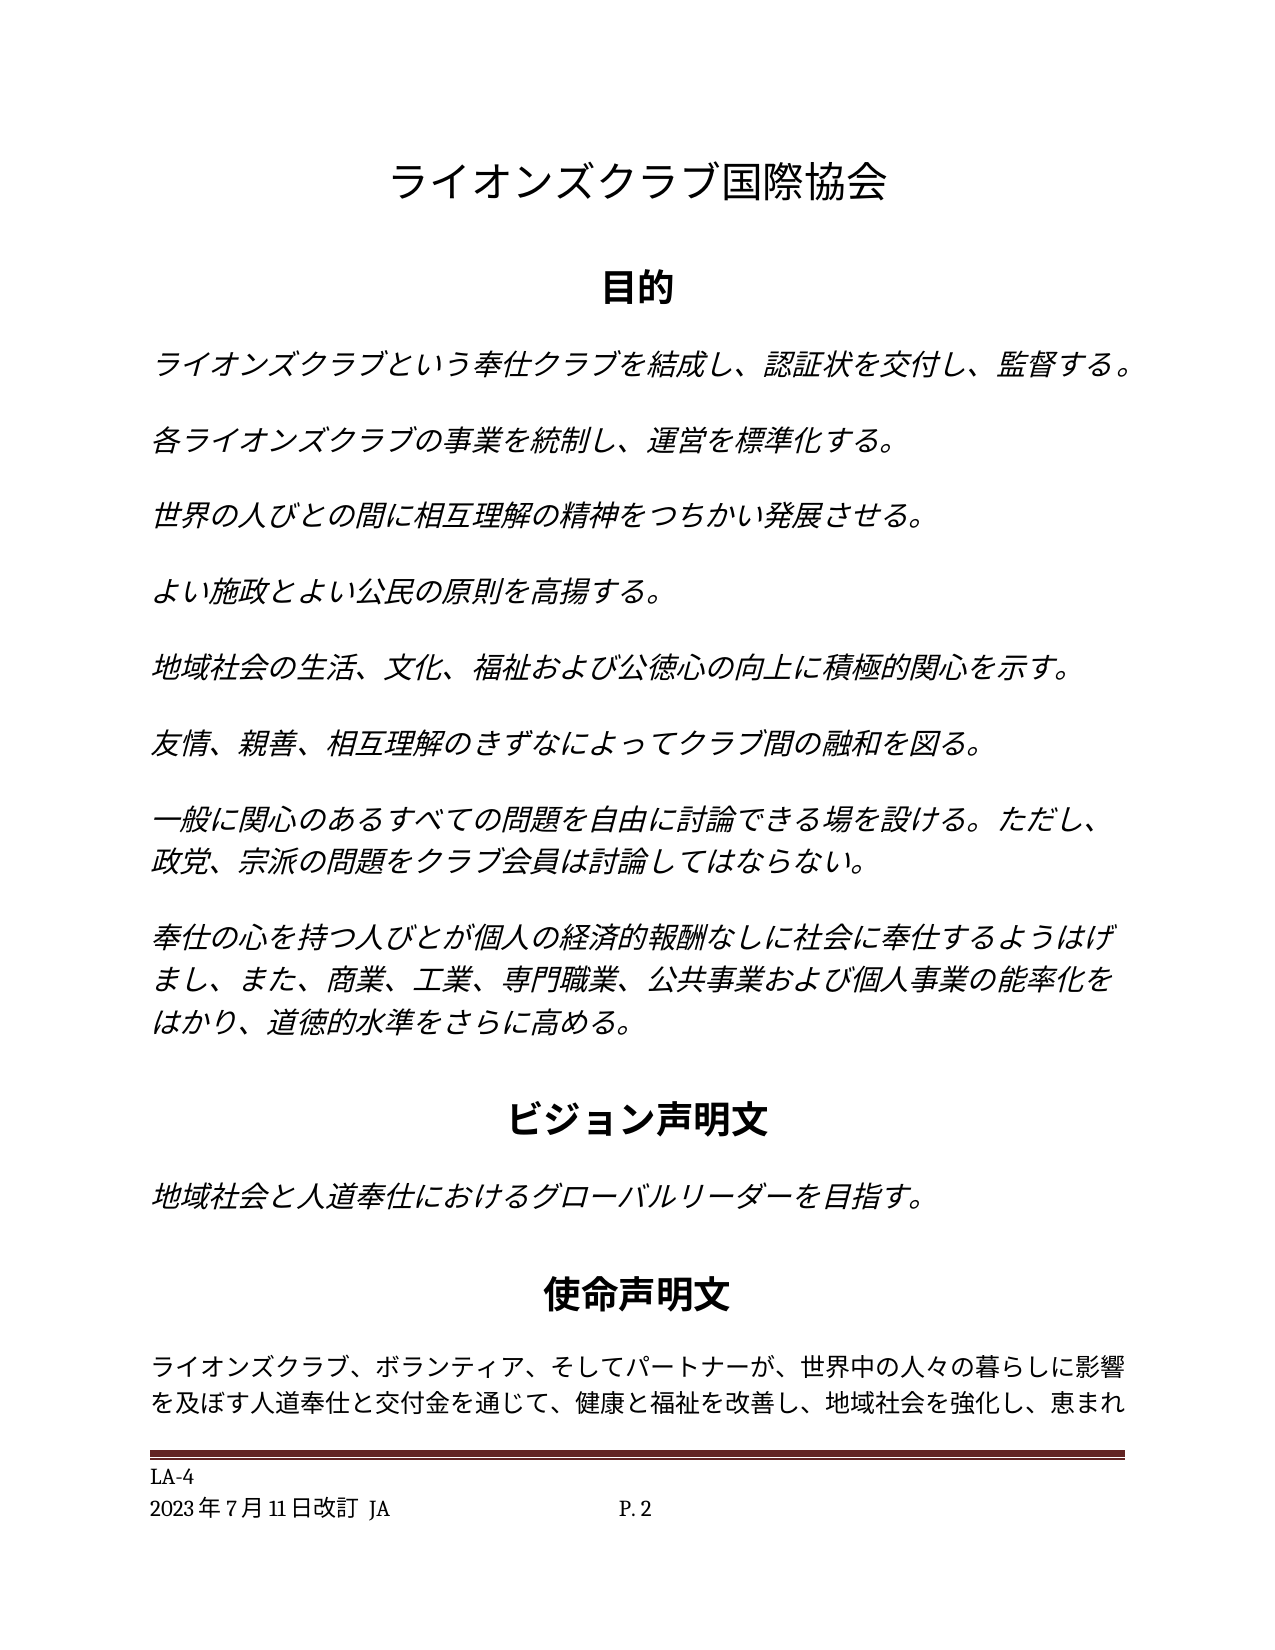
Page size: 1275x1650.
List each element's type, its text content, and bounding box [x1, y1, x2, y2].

text 各ライオンズクラブの事業を統制し、運営を標準化する。 [150, 417, 1125, 460]
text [150, 1348, 1125, 1420]
subtitle 地域社会と人道奉仕におけるグローバルリーダーを目指す。 [150, 1174, 1125, 1216]
text 目的 [150, 258, 1125, 312]
text 地域社会の生活、文化、福祉および公徳心の向上に積極的関心を示す。 [150, 645, 1125, 687]
text ライオンズクラブ国際協会 [150, 149, 1125, 210]
text 友情、親善、相互理解のきずなによってクラブ間の融和を図る。 [150, 721, 1125, 763]
text 使命声明文 [150, 1264, 1125, 1319]
text 一般に関心のあるすべての問題を自由に討論できる場を設ける。ただし、政党、宗派の問題をクラブ会員は討論してはならない。 [150, 797, 1125, 881]
text よい施政とよい公民の原則を高揚する。 [150, 569, 1125, 611]
text 奉仕の心を持つ人びとが個人の経済的報酬なしに社会に奉仕するようはげまし、また、商業、工業、専門職業、公共事業および個人事業の能率化をはかり、道徳的水準をさらに高める。 [150, 915, 1125, 1042]
text ビジョン声明文 [150, 1090, 1125, 1144]
text 世界の人びとの間に相互理解の精神をつちかい発展させる。 [150, 493, 1125, 535]
subtitle ライオンズクラブという奉仕クラブを結成し、認証状を交付し、監督する。 [150, 342, 1125, 384]
